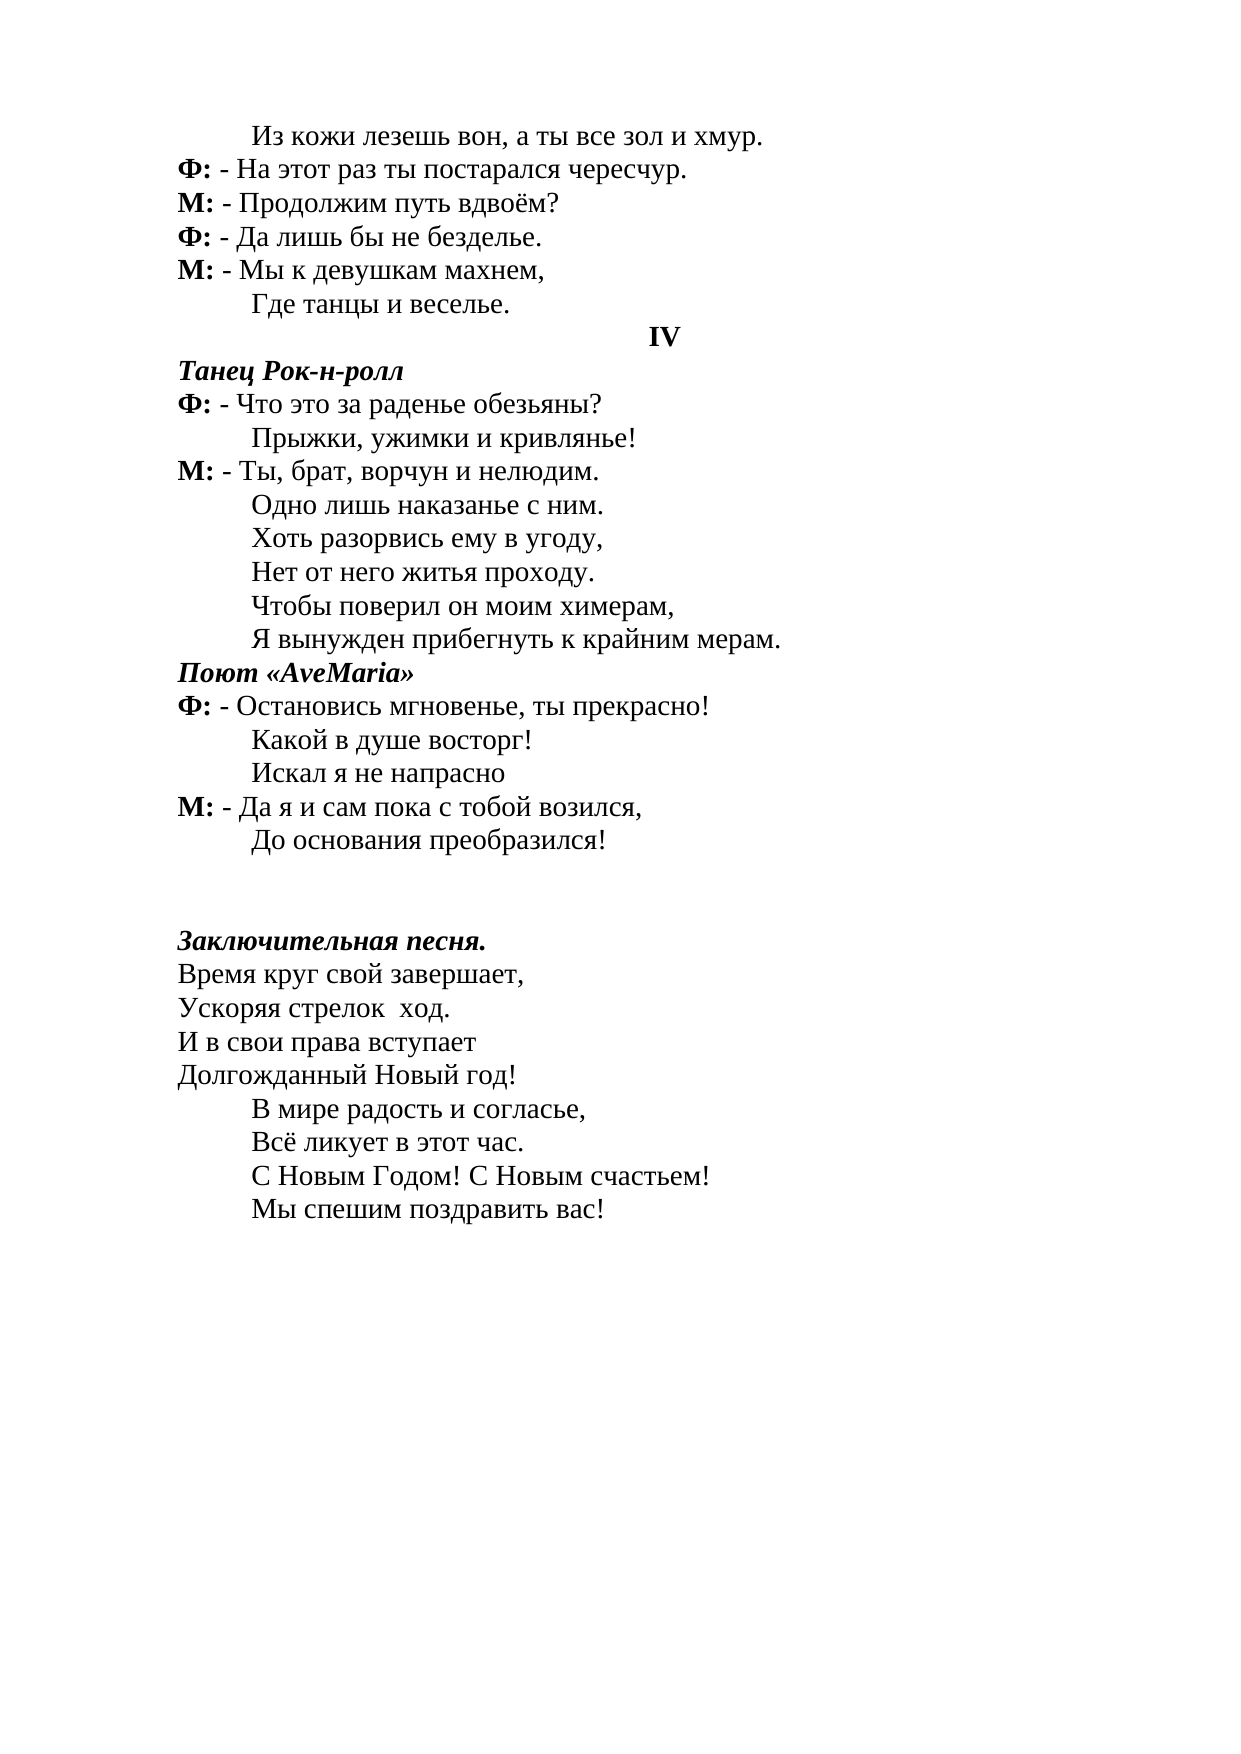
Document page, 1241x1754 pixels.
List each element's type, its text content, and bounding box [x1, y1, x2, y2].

text Долгожданный Новый год! [177, 1057, 1152, 1091]
text IV [177, 319, 1152, 353]
text Искал я не напрасно [177, 755, 1152, 789]
text И в свои права вступает [177, 1024, 1152, 1057]
text Я вынужден прибегнуть к крайним мерам. [177, 621, 1152, 655]
text Чтобы поверил он моим химерам, [177, 588, 1152, 621]
text Где танцы и веселье. [177, 286, 1152, 319]
text Поют «AveMaria» [177, 655, 1152, 688]
text Из кожи лезешь вон, а ты все зол и хмур. [177, 118, 1152, 152]
text Ф: - На этот раз ты постарался чересчур. [177, 152, 1152, 185]
text Ф: - Остановись мгновенье, ты прекрасно! [177, 688, 1152, 722]
text Прыжки, ужимки и кривлянье! [177, 420, 1152, 453]
text Всё ликует в этот час. [177, 1124, 1152, 1158]
text М: - Мы к девушкам махнем, [177, 252, 1152, 286]
text В мире радость и согласье, [177, 1091, 1152, 1124]
text Мы спешим поздравить вас! [177, 1191, 1152, 1253]
text Нет от него житья проходу. [177, 554, 1152, 588]
text Время круг свой завершает, [177, 957, 1152, 990]
text Хоть разорвись ему в угоду, [251, 521, 1152, 554]
text С Новым Годом! С Новым счастьем! [177, 1158, 1152, 1191]
text М: - Ты, брат, ворчун и нелюдим. [177, 453, 1152, 487]
text М: - Да я и сам пока с тобой возился, [177, 789, 1152, 822]
text Танец Рок-н-ролл [177, 353, 1152, 386]
text Одно лишь наказанье с ним. [177, 487, 1152, 521]
text Какой в душе восторг! [177, 722, 1152, 755]
text До основания преобразился! [177, 822, 1152, 856]
text Ф: - Да лишь бы не безделье. [177, 219, 1152, 252]
text Заключительная песня. [177, 923, 1152, 957]
text М: - Продолжим путь вдвоём? [177, 185, 1152, 219]
text Ускоряя стрелок ход. [177, 990, 1152, 1024]
text Ф: - Что это за раденье обезьяны? [177, 386, 1152, 420]
